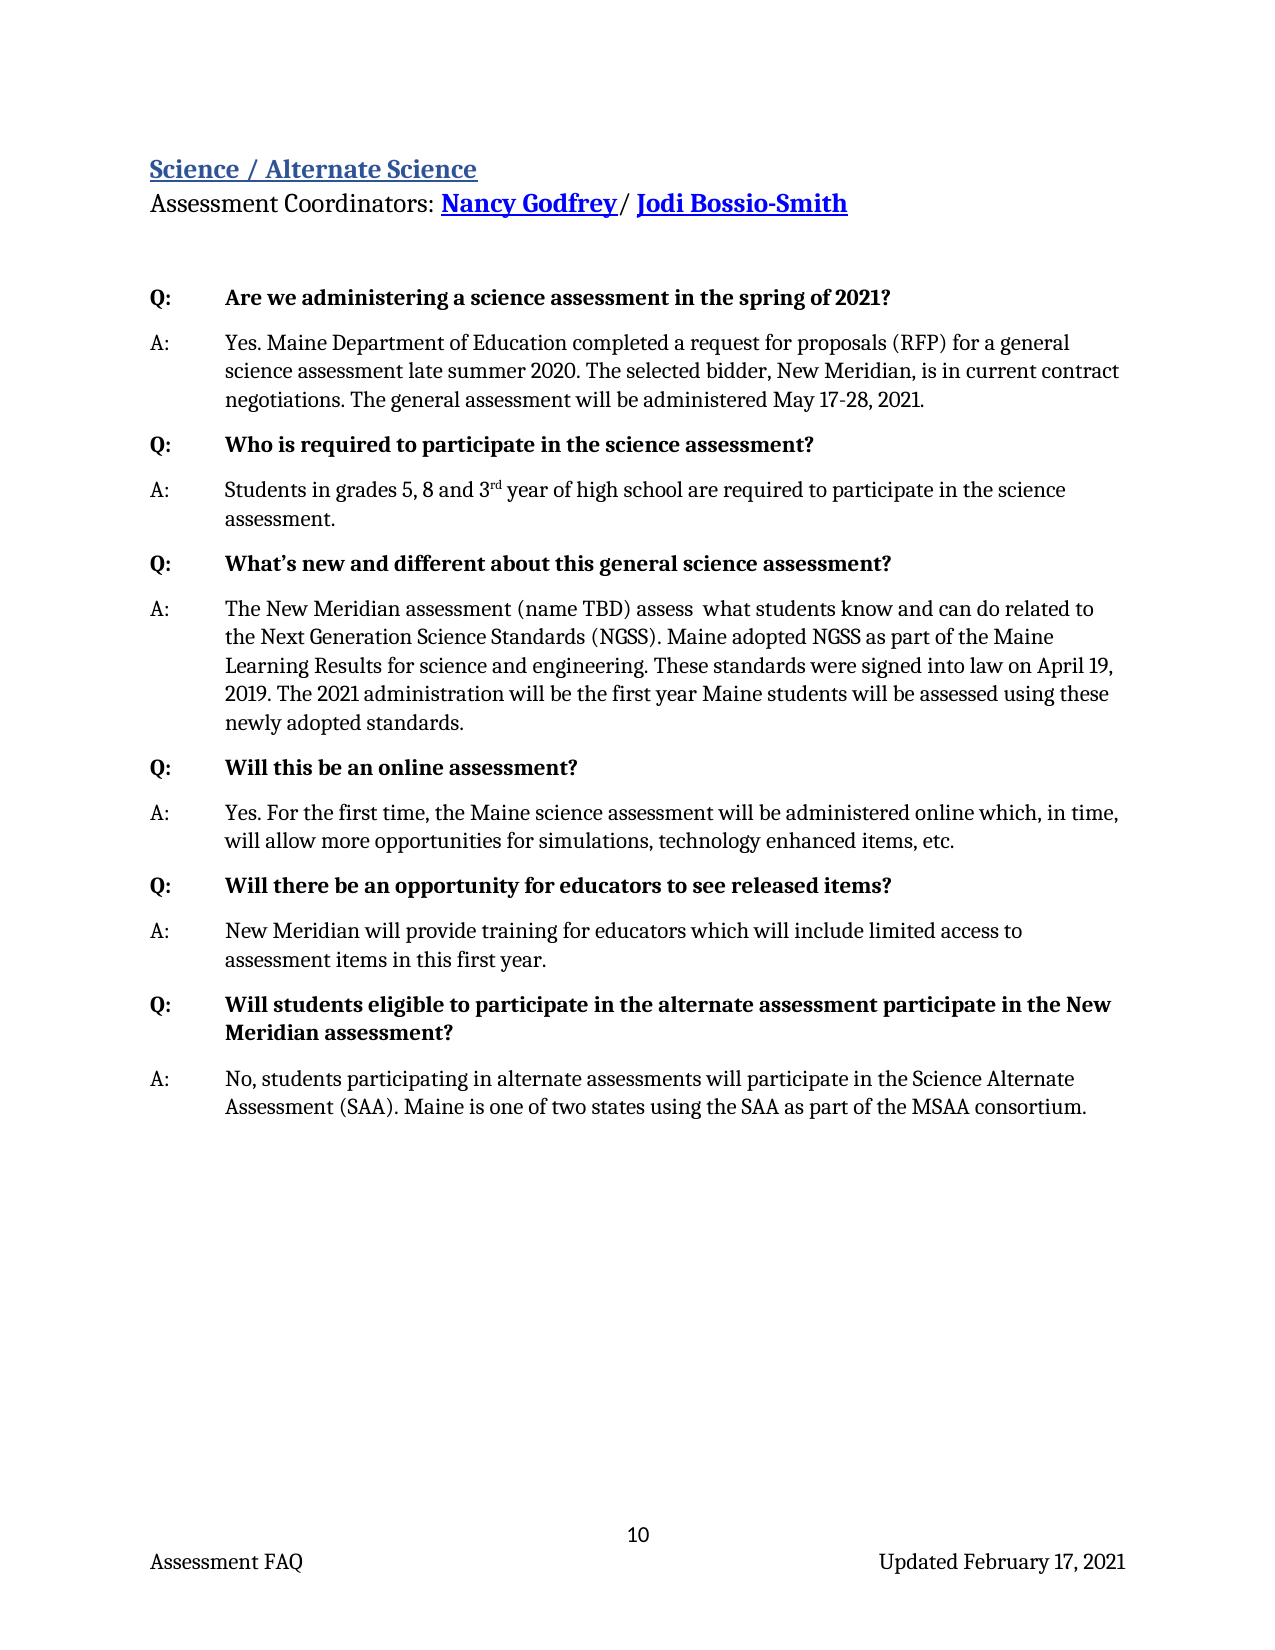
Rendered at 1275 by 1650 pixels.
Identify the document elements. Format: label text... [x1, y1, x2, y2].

text Q: Will there be an opportunity for educators to see released items? [150, 873, 1125, 899]
text A: Students in grades 5, 8 and 3rd year of high school are required to participate in the science assessment. [150, 477, 1125, 532]
text Q: Will students eligible to participate in the alternate assessment participate in the New Meridian assessment? [150, 992, 1125, 1047]
text Q: Who is required to participate in the science assessment? [150, 432, 1125, 458]
text Q: What’s new and different about this general science assessment? [150, 551, 1125, 577]
text A: Yes. Maine Department of Education completed a request for proposals (RFP) for a general science assessment late summer 2020. The selected bidder, New Meridian, is in current contract negotiations. The general assessment will be administered May 17-28, 2021. [150, 330, 1125, 413]
text A: No, students participating in alternate assessments will participate in the Science Alternate Assessment (SAA). Maine is one of two states using the SAA as part of the MSAA consortium. [150, 1065, 1125, 1120]
text Q: Are we administering a science assessment in the spring of 2021? [150, 285, 1125, 311]
text A: New Meridian will provide training for educators which will include limited access to assessment items in this first year. [150, 918, 1125, 973]
subtitle Science / Alternate Science [150, 154, 1125, 185]
text Q: Will this be an online assessment? [150, 754, 1125, 781]
text A: Yes. For the first time, the Maine science assessment will be administered online which, in time, will allow more opportunities for simulations, technology enhanced items, etc. [150, 799, 1125, 854]
text A: The New Meridian assessment (name TBD) assess what students know and can do related to the Next Generation Science Standards (NGSS). Maine adopted NGSS as part of the Maine Learning Results for science and engineering. These standards were signed into law on April 19, 2019. The 2021 administration will be the first year Maine students will be assessed using these newly adopted standards. [150, 596, 1125, 736]
text Assessment Coordinators: Nancy Godfrey/ Jodi Bossio-Smith [150, 188, 1125, 219]
